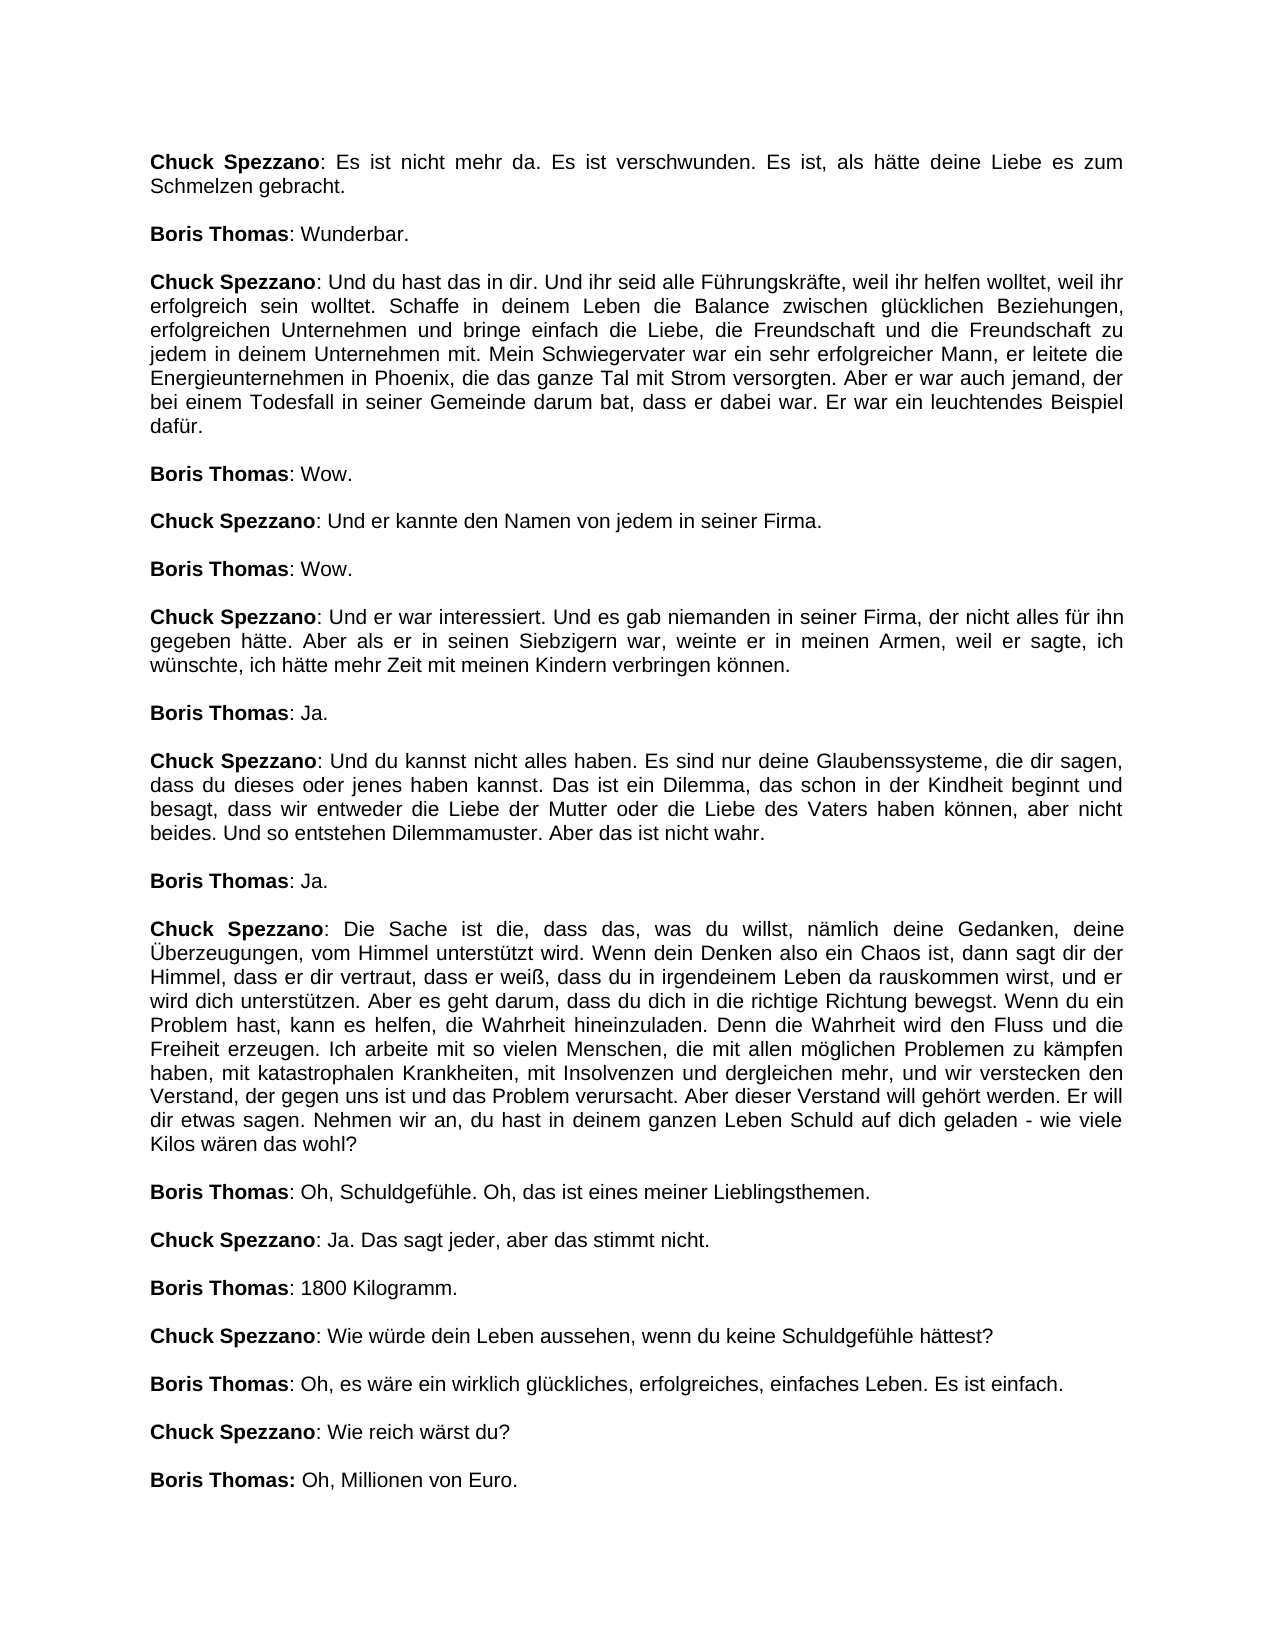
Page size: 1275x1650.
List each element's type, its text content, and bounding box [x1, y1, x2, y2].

text Boris Thomas: Oh, Schuldgefühle. Oh, das ist eines meiner Lieblingsthemen. [150, 1180, 1125, 1204]
text Chuck Spezzano: Die Sache ist die, dass das, was du willst, nämlich deine Gedanken, deine Überzeugungen, vom Himmel unterstützt wird. Wenn dein Denken also ein Chaos ist, dann sagt dir der Himmel, dass er dir vertraut, dass er weiß, dass du in irgendeinem Leben da rauskommen wirst, und er wird dich unterstützen. Aber es geht darum, dass du dich in die richtige Richtung bewegst. Wenn du ein Problem hast, kann es helfen, die Wahrheit hineinzuladen. Denn die Wahrheit wird den Fluss und die Freiheit erzeugen. Ich arbeite mit so vielen Menschen, die mit allen möglichen Problemen zu kämpfen haben, mit katastrophalen Krankheiten, mit Insolvenzen und dergleichen mehr, und wir verstecken den Verstand, der gegen uns ist und das Problem verursacht. Aber dieser Verstand will gehört werden. Er will dir etwas sagen. Nehmen wir an, du hast in deinem ganzen Leben Schuld auf dich geladen - wie viele Kilos wären das wohl? [150, 917, 1125, 1156]
text Boris Thomas: Wunderbar. [150, 222, 1125, 246]
text Chuck Spezzano: Wie würde dein Leben aussehen, wenn du keine Schuldgefühle hättest? [150, 1324, 1125, 1348]
text Boris Thomas: Wow. [150, 461, 1125, 485]
text Boris Thomas: Oh, Millionen von Euro. [150, 1468, 1125, 1492]
text Chuck Spezzano: Und er war interessiert. Und es gab niemanden in seiner Firma, der nicht alles für ihn gegeben hätte. Aber als er in seinen Siebzigern war, weinte er in meinen Armen, weil er sagte, ich wünschte, ich hätte mehr Zeit mit meinen Kindern verbringen können. [150, 605, 1125, 677]
text Boris Thomas: Ja. [150, 701, 1125, 725]
text Chuck Spezzano: Und du hast das in dir. Und ihr seid alle Führungskräfte, weil ihr helfen wolltet, weil ihr erfolgreich sein wolltet. Schaffe in deinem Leben die Balance zwischen glücklichen Beziehungen, erfolgreichen Unternehmen und bringe einfach die Liebe, die Freundschaft und die Freundschaft zu jedem in deinem Unternehmen mit. Mein Schwiegervater war ein sehr erfolgreicher Mann, er leitete die Energieunternehmen in Phoenix, die das ganze Tal mit Strom versorgten. Aber er war auch jemand, der bei einem Todesfall in seiner Gemeinde darum bat, dass er dabei war. Er war ein leuchtendes Beispiel dafür. [150, 270, 1125, 437]
text Boris Thomas: Ja. [150, 869, 1125, 893]
text Boris Thomas: Wow. [150, 557, 1125, 581]
text Chuck Spezzano: Es ist nicht mehr da. Es ist verschwunden. Es ist, als hätte deine Liebe es zum Schmelzen gebracht. [150, 150, 1125, 198]
text Boris Thomas: 1800 Kilogramm. [150, 1276, 1125, 1300]
text Boris Thomas: Oh, es wäre ein wirklich glückliches, erfolgreiches, einfaches Leben. Es ist einfach. [150, 1372, 1125, 1396]
text Chuck Spezzano: Und du kannst nicht alles haben. Es sind nur deine Glaubenssysteme, die dir sagen, dass du dieses oder jenes haben kannst. Das ist ein Dilemma, das schon in der Kindheit beginnt und besagt, dass wir entweder die Liebe der Mutter oder die Liebe des Vaters haben können, aber nicht beides. Und so entstehen Dilemmamuster. Aber das ist nicht wahr. [150, 749, 1125, 845]
text Chuck Spezzano: Und er kannte den Namen von jedem in seiner Firma. [150, 509, 1125, 533]
text Chuck Spezzano: Ja. Das sagt jeder, aber das stimmt nicht. [150, 1228, 1125, 1252]
text Chuck Spezzano: Wie reich wärst du? [150, 1420, 1125, 1444]
